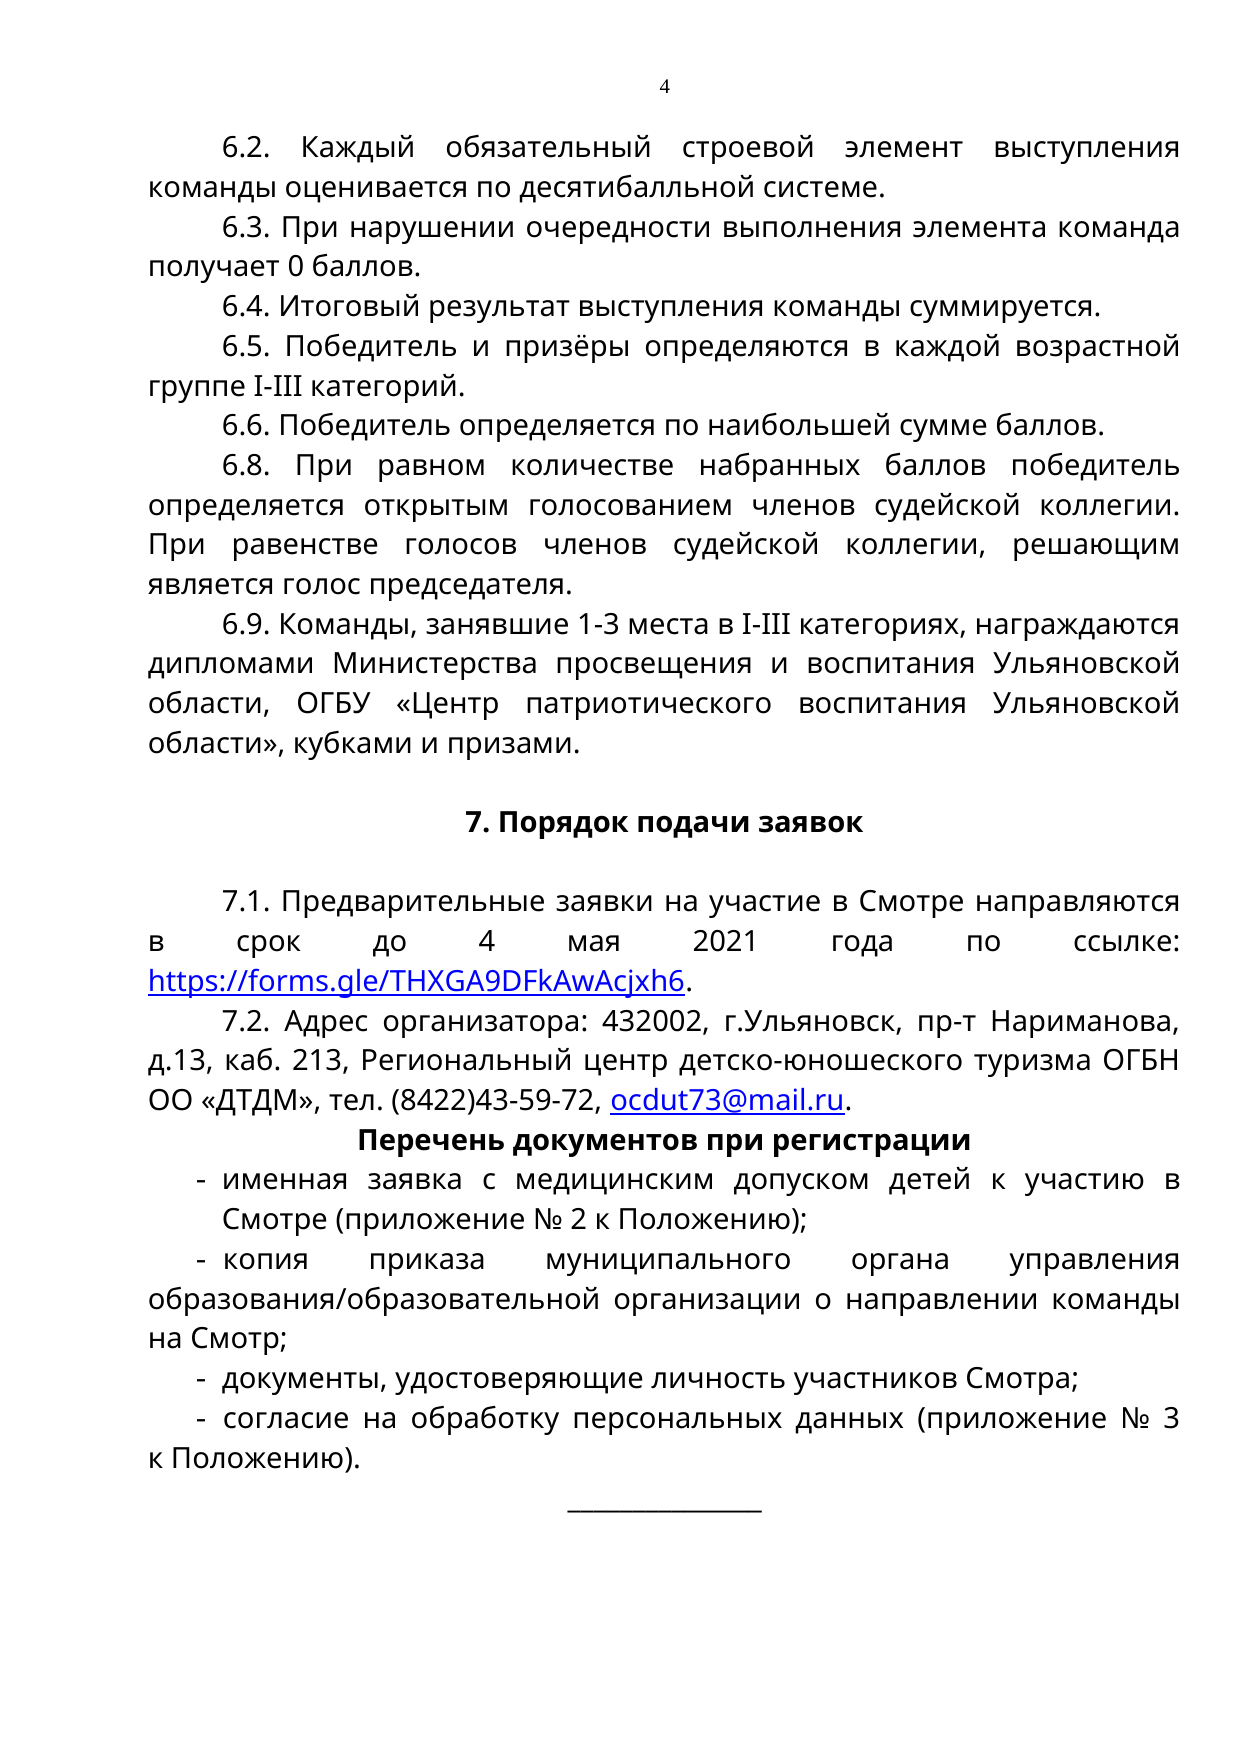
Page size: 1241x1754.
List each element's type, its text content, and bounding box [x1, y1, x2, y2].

list документы, удостоверяющие личность участников Смотра; [192, 1357, 1181, 1397]
list согласие на обработку персональных данных (приложение № 3 к Положению). [148, 1397, 1181, 1477]
list именная заявка с медицинским допуском детей к участию в Смотре (приложение № 2 к Положению); [192, 1158, 1181, 1238]
text 7.1. Предварительные заявки на участие в Смотре направляются в срок до 4 мая 2021 года по ссылке: https://forms.gle/THXGA9DFkAwAcjxh6. [148, 881, 1181, 1000]
text 6.8. При равном количестве набранных баллов победитель определяется открытым голосованием членов судейской коллегии. При равенстве голосов членов судейской коллегии, решающим является голос председателя. [148, 444, 1181, 603]
text Перечень документов при регистрации [148, 1119, 1181, 1158]
text 6.3. При нарушении очередности выполнения элемента команда получает 0 баллов. [148, 206, 1181, 285]
text 7.2. Адрес организатора: 432002, г.Ульяновск, пр-т Нариманова, д.13, каб. 213, Региональный центр детско-юношеского туризма ОГБН ОО «ДТДМ», тел. (8422)43-59-72, ocdut73@mail.ru. [148, 1000, 1181, 1119]
text 6.6. Победитель определяется по наибольшей сумме баллов. [148, 404, 1181, 444]
text 6.9. Команды, занявшие 1-3 места в I-III категориях, награждаются дипломами Министерства просвещения и воспитания Ульяновской области, ОГБУ «Центр патриотического воспитания Ульяновской области», кубками и призами. [148, 603, 1181, 762]
text _______________ [148, 1477, 1181, 1517]
text 6.5. Победитель и призёры определяются в каждой возрастной группе I-III категорий. [148, 325, 1181, 404]
text 6.2. Каждый обязательный строевой элемент выступления команды оценивается по десятибалльной системе. [148, 127, 1181, 206]
text 7. Порядок подачи заявок [148, 801, 1181, 841]
list копия приказа муниципального органа управления образования/образовательной организации о направлении команды на Смотр; [148, 1238, 1181, 1357]
text 6.4. Итоговый результат выступления команды суммируется. [148, 285, 1181, 325]
